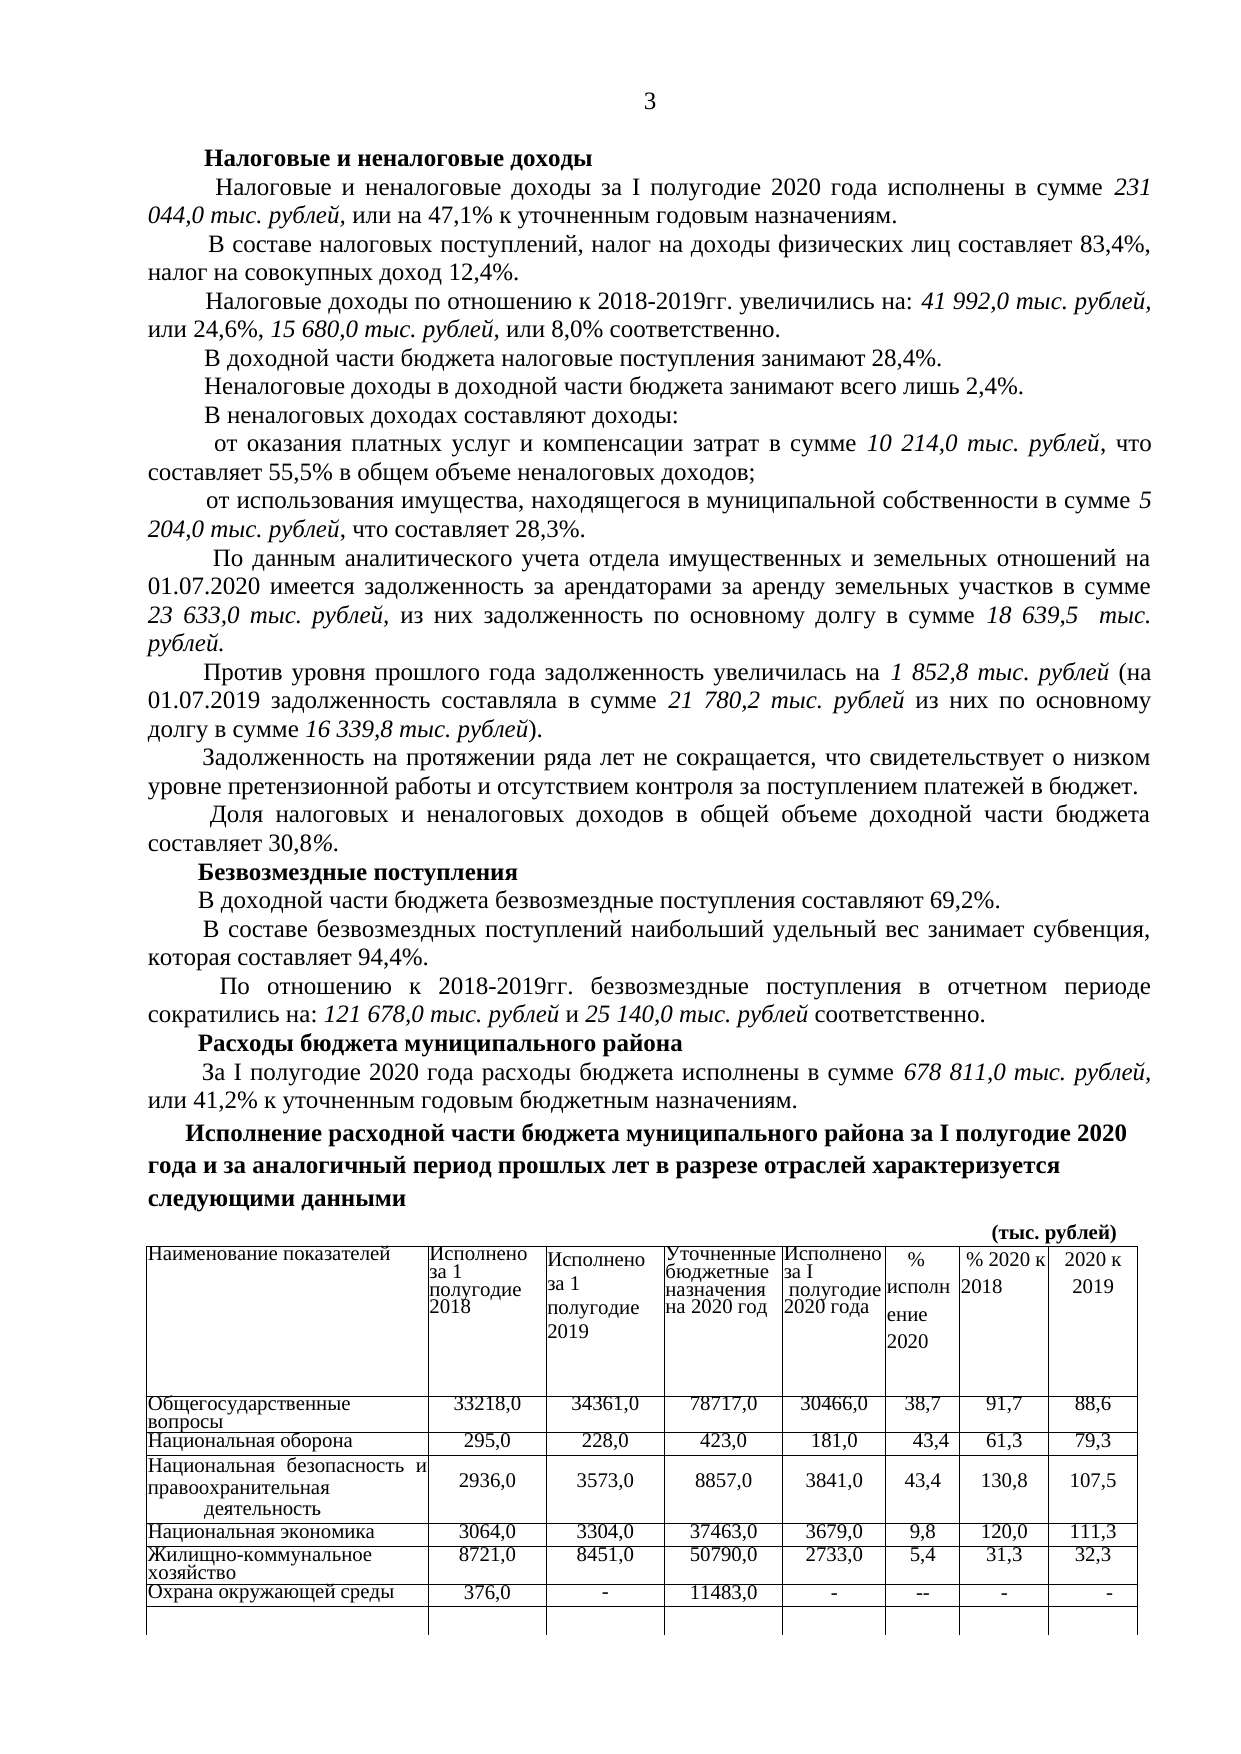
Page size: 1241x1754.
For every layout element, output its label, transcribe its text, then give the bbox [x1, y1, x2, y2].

text Налоговые и неналоговые доходы [148, 143, 1152, 172]
table_cell 3841,0 [783, 1456, 885, 1523]
table_cell - [960, 1585, 1048, 1606]
table_cell 61,3 [960, 1433, 1048, 1454]
table_header Уточненные бюджетные назначения на 2020 год [665, 1247, 782, 1396]
table_cell 5,4 [886, 1547, 959, 1584]
table_cell 30466,0 [783, 1397, 885, 1432]
table_header Исполнено за 1 полугодие 2018 [429, 1247, 546, 1396]
table_cell 181,0 [783, 1433, 885, 1454]
table_cell [1049, 1607, 1137, 1634]
table_cell 295,0 [429, 1433, 546, 1454]
text За I полугодие 2020 года расходы бюджета исполнены в сумме 678 811,0 тыс. рублей, или 41,2% к уточненным годовым бюджетным назначениям. [148, 1057, 1152, 1115]
table_header % исполнение 2020 [886, 1247, 959, 1396]
table_cell Национальная экономика [147, 1524, 428, 1546]
table_cell 8721,0 [429, 1547, 546, 1584]
table_cell 78717,0 [665, 1397, 782, 1432]
table_header % 2020 к 2018 [960, 1247, 1048, 1396]
table_cell 91,7 [960, 1397, 1048, 1432]
table_cell Охрана окружающей среды [147, 1585, 428, 1606]
text Задолженность на протяжении ряда лет не сокращается, что свидетельствует о низком уровне претензионной работы и отсутствием контроля за поступлением платежей в бюджет. [148, 743, 1152, 800]
table_cell [783, 1607, 885, 1634]
table_cell 33218,0 [429, 1397, 546, 1432]
table_cell -- [886, 1585, 959, 1606]
text По отношению к 2018-2019гг. безвозмездные поступления в отчетном периоде сократились на: 121 678,0 тыс. рублей и 25 140,0 тыс. рублей соответственно. [148, 971, 1152, 1028]
text В доходной части бюджета безвозмездные поступления составляют 69,2%. [148, 886, 1152, 914]
table_cell 50790,0 [665, 1547, 782, 1584]
table_cell 88,6 [1049, 1397, 1137, 1432]
table_cell 31,3 [960, 1547, 1048, 1584]
table_cell - [547, 1585, 664, 1606]
table_cell 43,4 [886, 1433, 959, 1454]
table_cell 43,4 [886, 1456, 959, 1523]
table_cell 2733,0 [783, 1547, 885, 1584]
table_cell [429, 1607, 546, 1634]
table_cell 107,5 [1049, 1456, 1137, 1523]
text В доходной части бюджета налоговые поступления занимают 28,4%. [148, 343, 1152, 372]
text (тыс. рублей) [148, 1213, 1152, 1246]
text от использования имущества, находящегося в муниципальной собственности в сумме 5 204,0 тыс. рублей, что составляет 28,3%. [148, 486, 1152, 543]
table_cell 9,8 [886, 1524, 959, 1546]
text Налоговые доходы по отношению к 2018-2019гг. увеличились на: 41 992,0 тыс. рублей, или 24,6%, 15 680,0 тыс. рублей, или 8,0% соответственно. [148, 286, 1152, 343]
table_header Наименование показателей [147, 1247, 428, 1396]
table_cell 228,0 [547, 1433, 664, 1454]
table_cell 32,3 [1049, 1547, 1137, 1584]
table_cell 3679,0 [783, 1524, 885, 1546]
table_cell [665, 1607, 782, 1634]
table_cell 34361,0 [547, 1397, 664, 1432]
text Против уровня прошлого года задолженность увеличилась на 1 852,8 тыс. рублей (на 01.07.2019 задолженность составляла в сумме 21 780,2 тыс. рублей из них по основному долгу в сумме 16 339,8 тыс. рублей). [148, 657, 1152, 743]
text В составе безвозмездных поступлений наибольший удельный вес занимает субвенция, которая составляет 94,4%. [148, 914, 1152, 971]
table_cell 79,3 [1049, 1433, 1137, 1454]
table_header Исполнено за I полугодие 2020 года [783, 1247, 885, 1396]
table_cell Общегосударственные вопросы [147, 1397, 428, 1432]
table_cell Национальная безопасность и правоохранительная деятельность [147, 1456, 428, 1523]
text Доля налоговых и неналоговых доходов в общей объеме доходной части бюджета составляет 30,8%. [148, 800, 1152, 857]
table_cell Жилищно-коммунальное хозяйство [147, 1547, 428, 1584]
table_cell 3573,0 [547, 1456, 664, 1523]
text Налоговые и неналоговые доходы за I полугодие 2020 года исполнены в сумме 231 044,0 тыс. рублей, или на 47,1% к уточненным годовым назначениям. [148, 172, 1152, 229]
table_cell 11483,0 [665, 1585, 782, 1606]
text от оказания платных услуг и компенсации затрат в сумме 10 214,0 тыс. рублей, что составляет 55,5% в общем объеме неналоговых доходов; [148, 429, 1152, 486]
table_cell - [1049, 1585, 1137, 1606]
table_cell 130,8 [960, 1456, 1048, 1523]
table_cell [547, 1607, 664, 1634]
table_cell 37463,0 [665, 1524, 782, 1546]
table_cell 120,0 [960, 1524, 1048, 1546]
table_cell - [783, 1585, 885, 1606]
table_cell 376,0 [429, 1585, 546, 1606]
text Безвозмездные поступления [148, 857, 1152, 886]
table_cell [960, 1607, 1048, 1634]
table_cell Национальная оборона [147, 1433, 428, 1454]
table_cell 38,7 [886, 1397, 959, 1432]
table_cell 423,0 [665, 1433, 782, 1454]
table_cell [886, 1607, 959, 1634]
table_cell 111,3 [1049, 1524, 1137, 1546]
table_header 2020 к 2019 [1049, 1247, 1137, 1396]
table_header Исполнено за 1 полугодие 2019 [547, 1247, 664, 1396]
table_cell [147, 1607, 428, 1634]
table_cell 8857,0 [665, 1456, 782, 1523]
text В неналоговых доходах составляют доходы: [148, 400, 1152, 429]
text В составе налоговых поступлений, налог на доходы физических лиц составляет 83,4%, налог на совокупных доход 12,4%. [148, 229, 1152, 286]
text По данным аналитического учета отдела имущественных и земельных отношений на 01.07.2020 имеется задолженность за арендаторами за аренду земельных участков в сумме 23 633,0 тыс. рублей, из них задолженность по основному долгу в сумме 18 639,5 тыс. рублей. [148, 543, 1152, 657]
text Исполнение расходной части бюджета муниципального района за I полугодие 2020 года и за аналогичный период прошлых лет в разрезе отраслей характеризуется следующими данными [148, 1115, 1152, 1213]
table_cell 2936,0 [429, 1456, 546, 1523]
text Расходы бюджета муниципального района [148, 1028, 1152, 1057]
table_cell 3064,0 [429, 1524, 546, 1546]
text Неналоговые доходы в доходной части бюджета занимают всего лишь 2,4%. [148, 372, 1152, 400]
table_cell 8451,0 [547, 1547, 664, 1584]
table_cell 3304,0 [547, 1524, 664, 1546]
